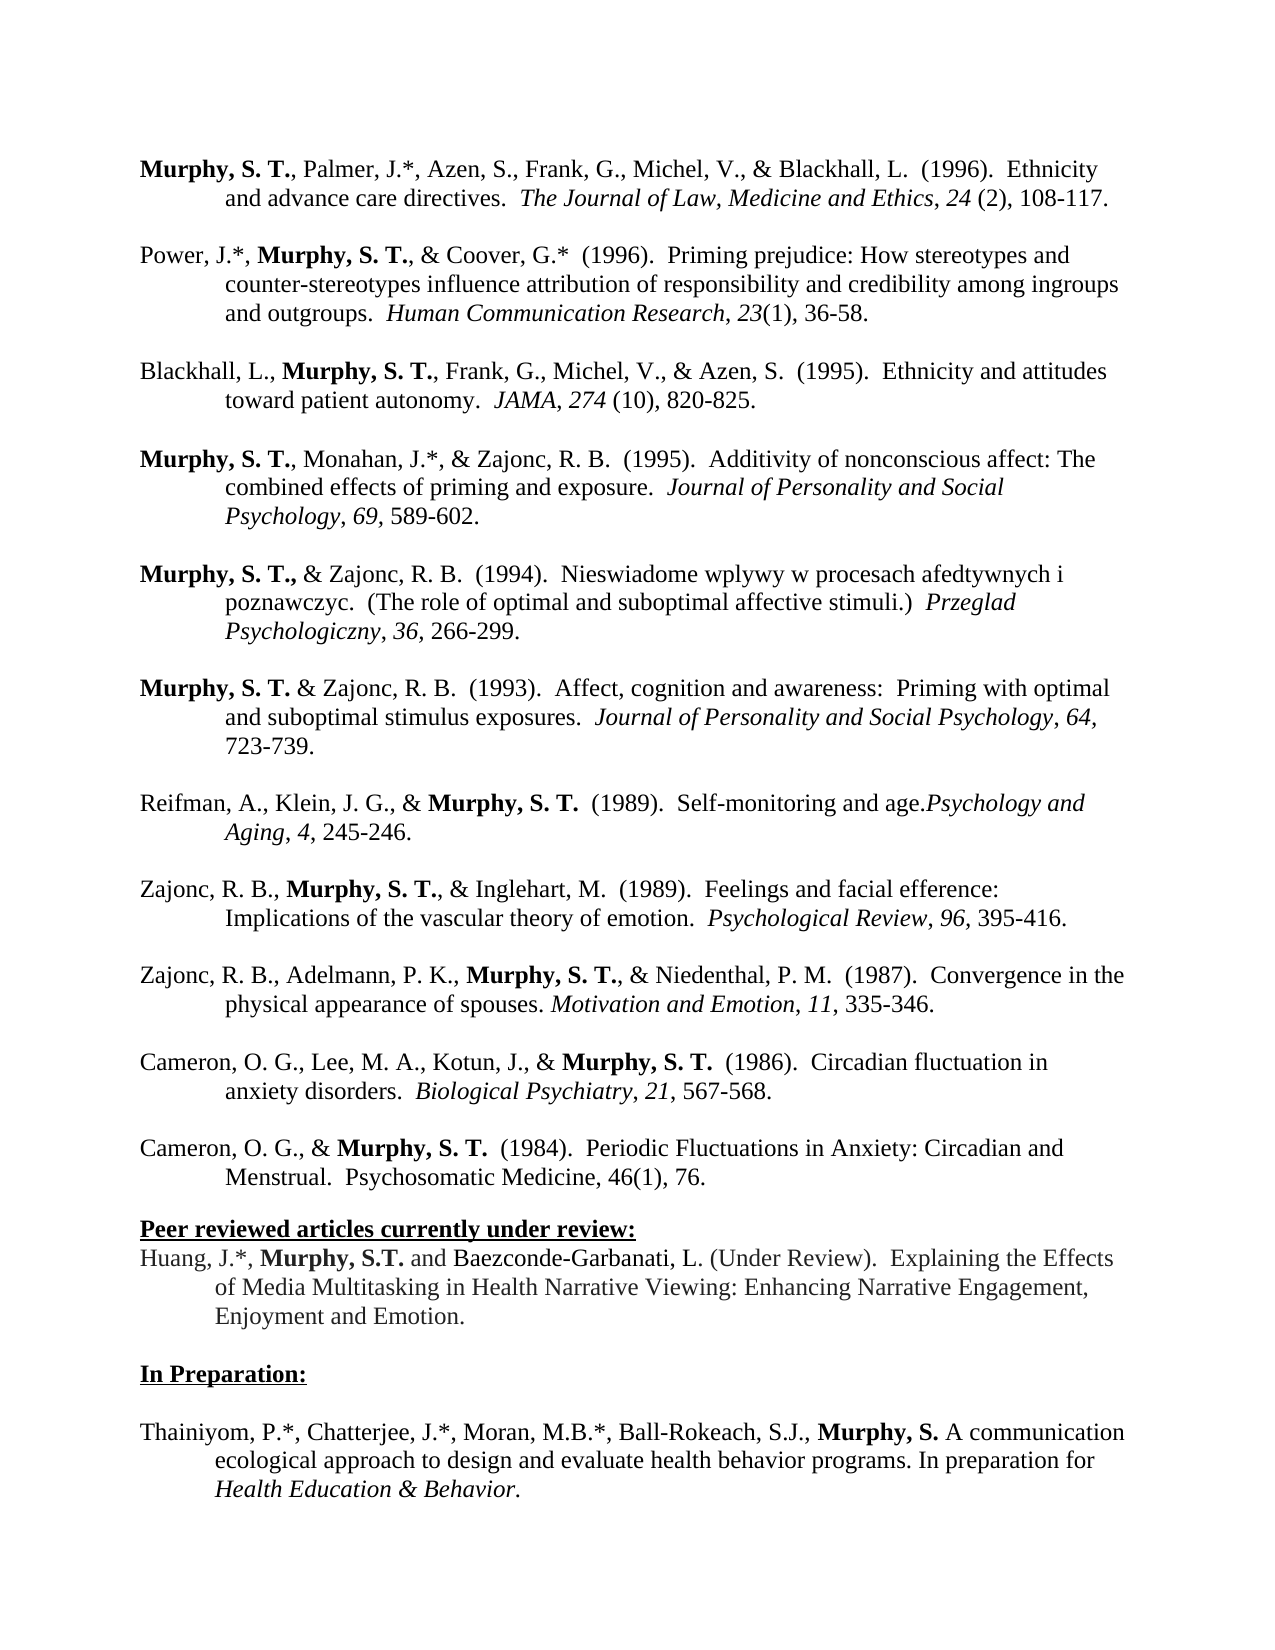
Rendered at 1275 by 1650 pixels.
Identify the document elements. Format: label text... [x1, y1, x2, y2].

subtitle Peer reviewed articles currently under review: [139, 1214, 1135, 1243]
text Cameron, O. G., Lee, M. A., Kotun, J., & Murphy, S. T. (1986). Circadian fluctuation in anxiety disorders. Biological Psychiatry, 21, 567-568. [139, 1047, 1123, 1104]
text Murphy, S. T., & Zajonc, R. B. (1994). Nieswiadome wplywy w procesach afedtywnych i poznawczyc. (The role of optimal and suboptimal affective stimuli.) Przeglad Psychologiczny, 36, 266-299. [139, 559, 1131, 645]
text Reifman, A., Klein, J. G., & Murphy, S. T. (1989). Self-monitoring and age.Psychology and Aging, 4, 245-246. [139, 788, 1135, 845]
text In Preparation: [139, 1359, 1135, 1387]
text Huang, J.*, Murphy, S.T. and Baezconde-Garbanati, L. (Under Review). Explaining the Effects of Media Multitasking in Health Narrative Viewing: Enhancing Narrative Engagement, Enjoyment and Emotion. [465, 1243, 1135, 1329]
text Zajonc, R. B., Murphy, S. T., & Inglehart, M. (1989). Feelings and facial efference: Implications of the vascular theory of emotion. Psychological Review, 96, 395-416. [139, 874, 1120, 932]
text Murphy, S. T., Monahan, J.*, & Zajonc, R. B. (1995). Additivity of nonconscious affect: The combined effects of priming and exposure. Journal of Personality and Social Psychology, 69, 589-602. [139, 444, 1123, 530]
text Murphy, S. T. & Zajonc, R. B. (1993). Affect, cognition and awareness: Priming with optimal and suboptimal stimulus exposures. Journal of Personality and Social Psychology, 64, 723-739. [139, 673, 1135, 760]
text Cameron, O. G., & Murphy, S. T. (1984). Periodic Fluctuations in Anxiety: Circadian and Menstrual. Psychosomatic Medicine, 46(1), 76. [139, 1133, 1120, 1191]
text Power, J.*, Murphy, S. T., & Coover, G.* (1996). Priming prejudice: How stereotypes and counter-stereotypes influence attribution of responsibility and credibility among ingroups and outgroups. Human Communication Research, 23(1), 36-58. [139, 241, 1126, 327]
text Thainiyom, P.*, Chatterjee, J.*, Moran, M.B.*, Ball-Rokeach, S.J., Murphy, S. A communication ecological approach to design and evaluate health behavior programs. In preparation for Health Education & Behavior. [139, 1417, 1135, 1503]
text Murphy, S. T., Palmer, J.*, Azen, S., Frank, G., Michel, V., & Blackhall, L. (1996). Ethnicity and advance care directives. The Journal of Law, Medicine and Ethics, 24 (2), 108-117. [139, 154, 1121, 212]
text Blackhall, L., Murphy, S. T., Frank, G., Michel, V., & Azen, S. (1995). Ethnicity and attitudes toward patient autonomy. JAMA, 274 (10), 820-825. [139, 357, 1135, 414]
text Zajonc, R. B., Adelmann, P. K., Murphy, S. T., & Niedenthal, P. M. (1987). Convergence in the physical appearance of spouses. Motivation and Emotion, 11, 335-346. [139, 961, 1126, 1018]
